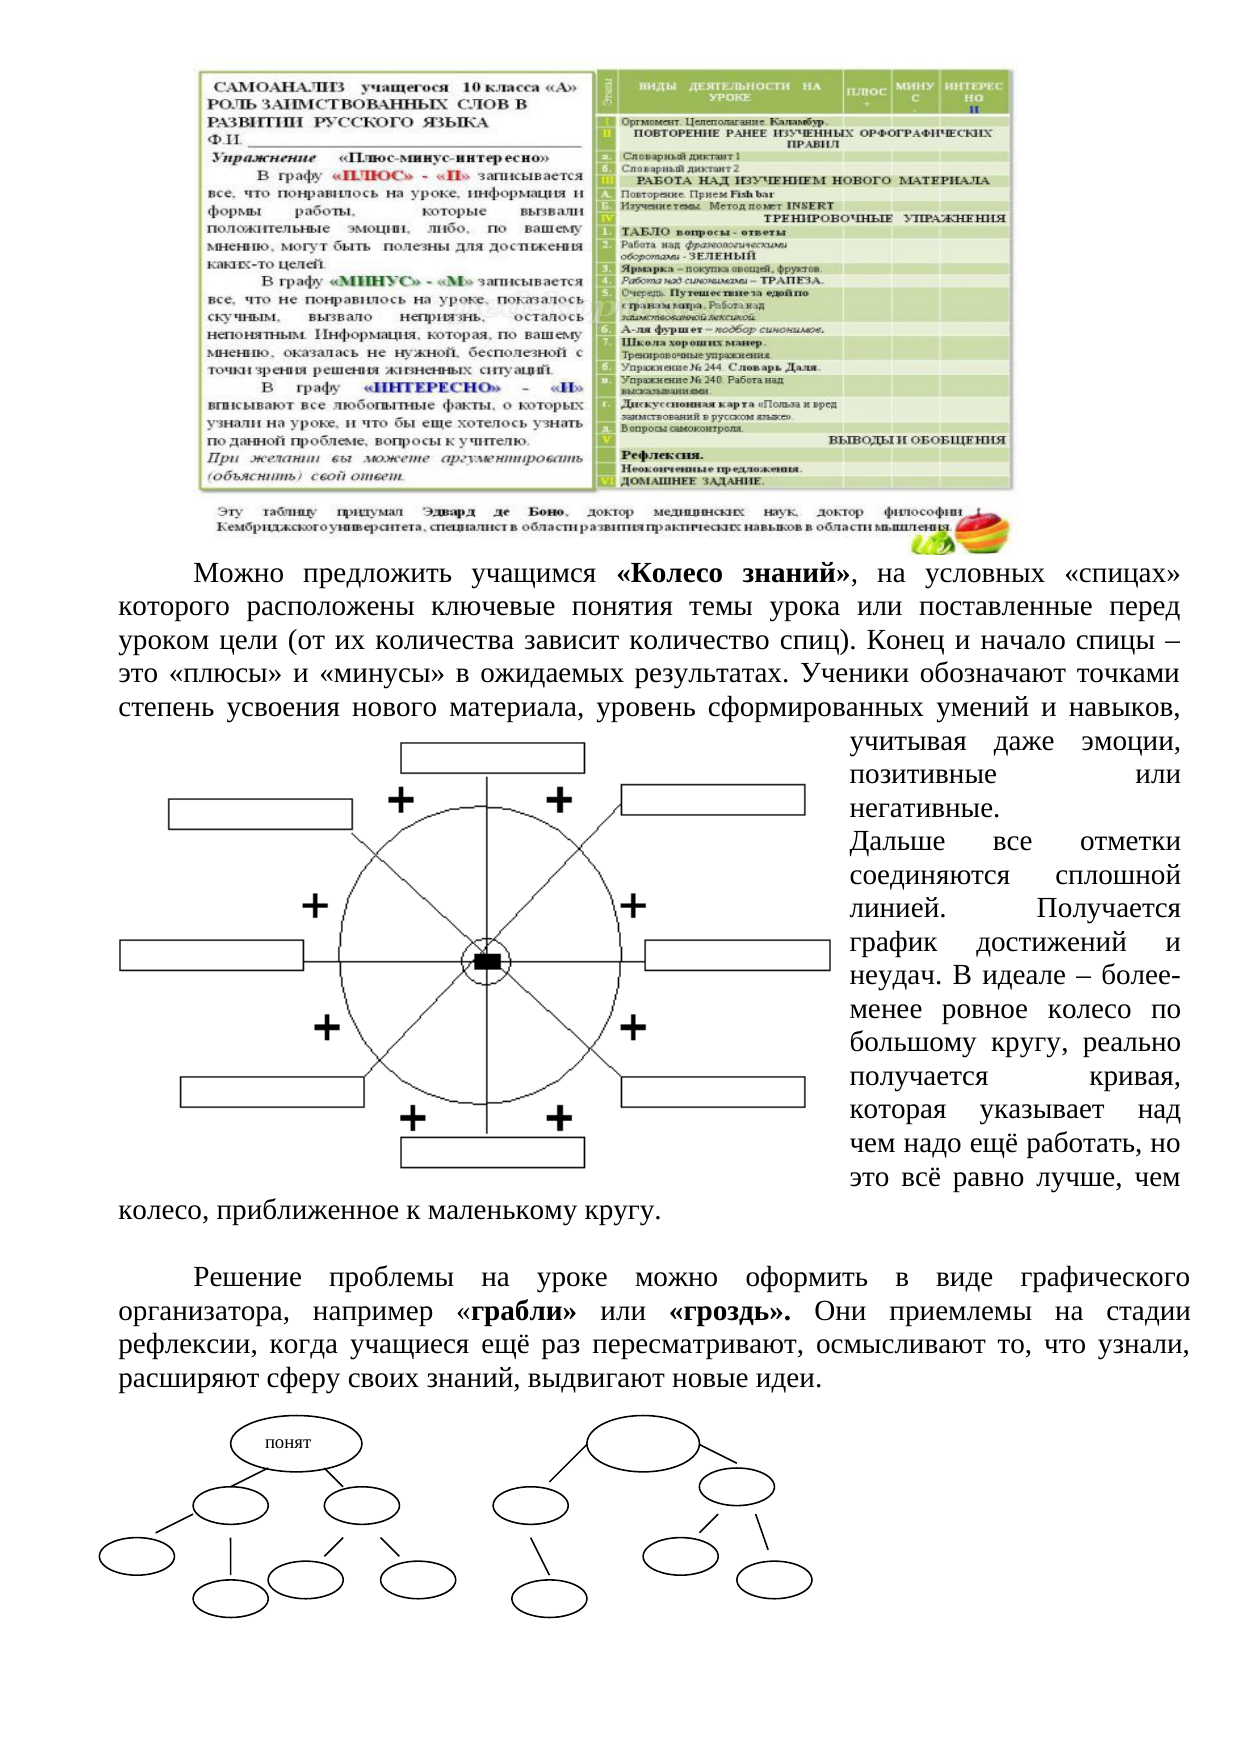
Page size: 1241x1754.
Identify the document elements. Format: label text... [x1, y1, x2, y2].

picture [193, 59, 1019, 555]
text Решение проблемы на уроке можно оформить в виде графического организатора, например «грабли» или «гроздь». Они приемлемы на стадии рефлексии, когда учащиеся ещё раз пересматривают, осмысливают то, что узнали, расширяют сферу своих знаний, выдвигают новые идеи. [118, 1259, 1191, 1393]
text Можно предложить учащимся «Колесо знаний», на условных «спицах» которого расположены ключевые понятия темы урока или поставленные перед уроком цели (от их количества зависит количество спиц). Конец и начало спицы – это «плюсы» и «минусы» в ожидаемых результатах. Ученики обозначают точками степень усвоения нового материала, уровень сформированных умений и навыков, учитывая даже эмоции, позитивные или негативные. [118, 555, 1181, 823]
picture [118, 741, 831, 1170]
